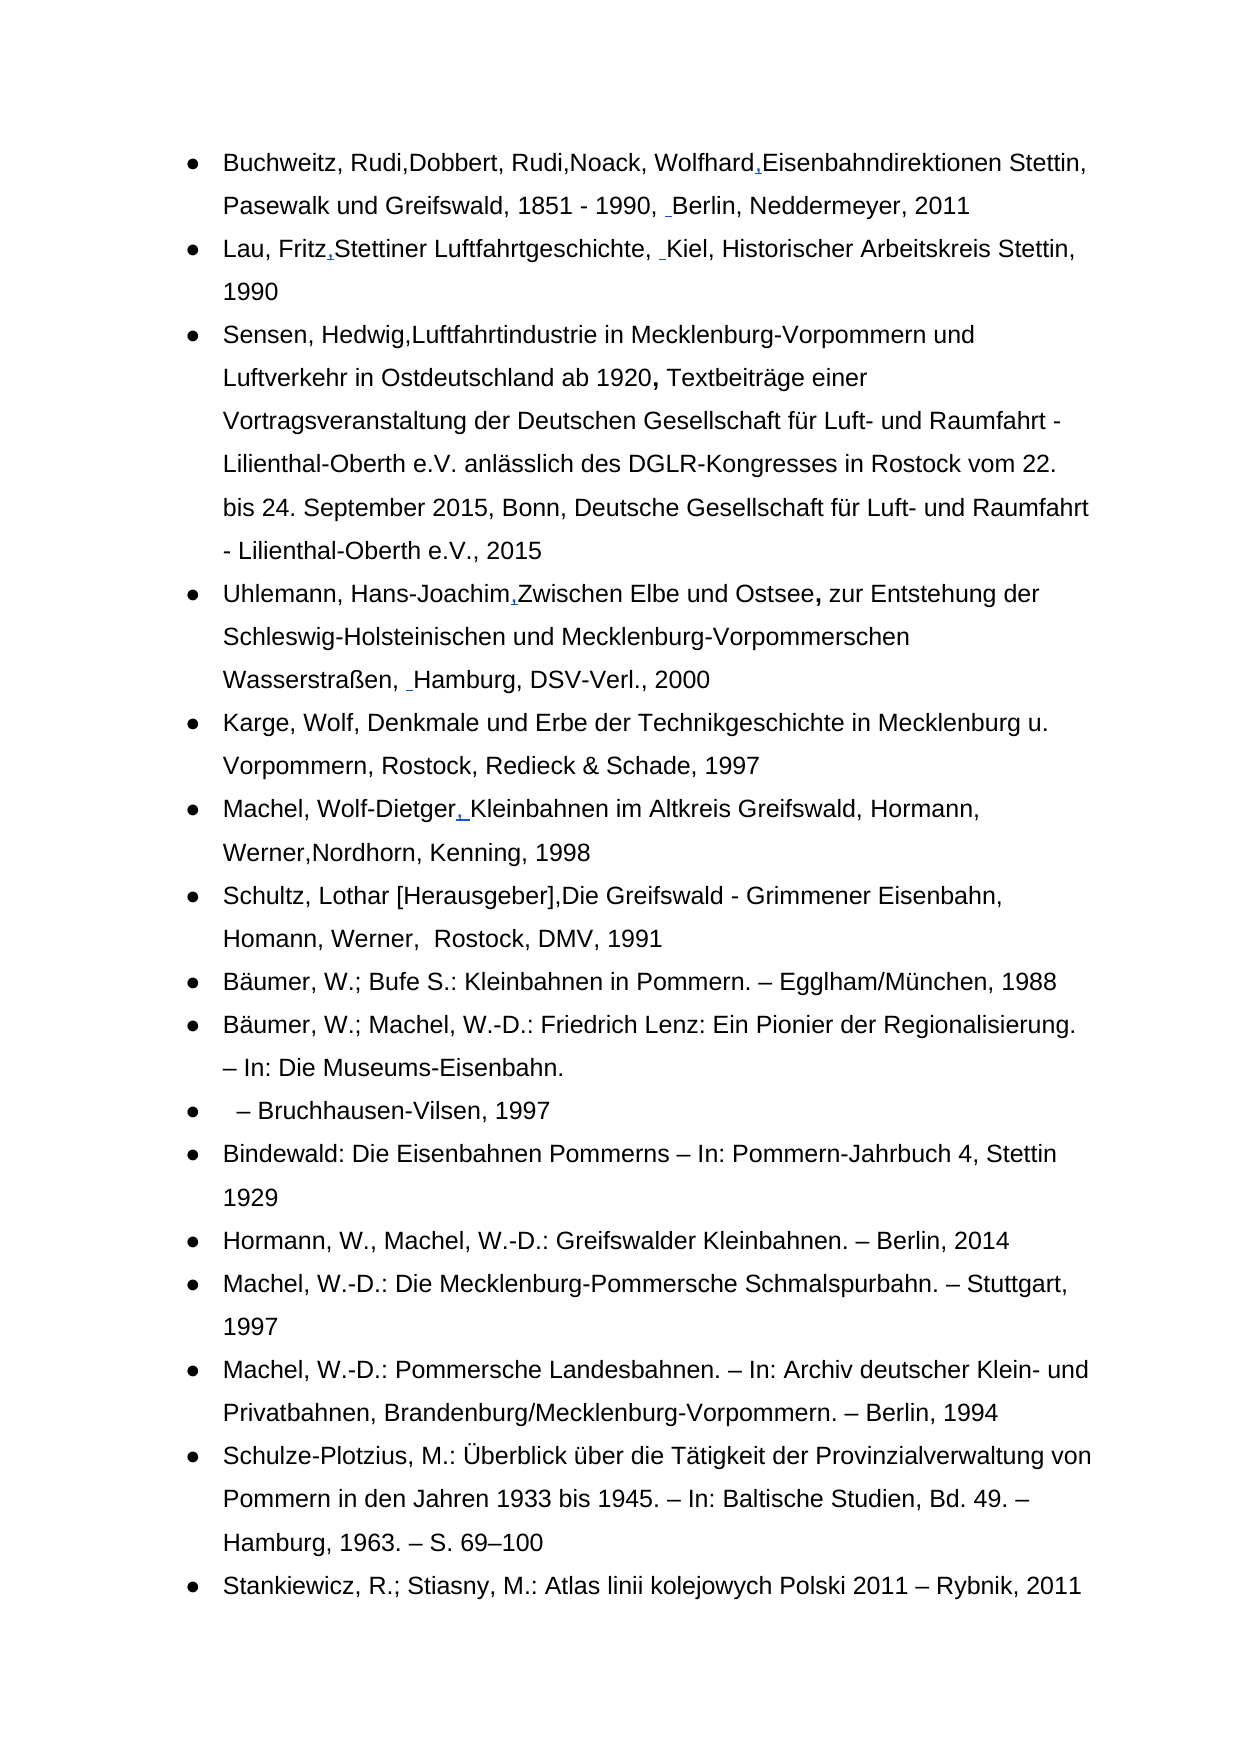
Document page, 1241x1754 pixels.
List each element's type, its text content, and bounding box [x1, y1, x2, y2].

list Sensen, Hedwig,Luftfahrtindustrie in Mecklenburg-Vorpommern und Luftverkehr in Ostdeutschland ab 1920, Textbeiträge einer Vortragsveranstaltung der Deutschen Gesellschaft für Luft- und Raumfahrt - Lilienthal-Oberth e.V. anlässlich des DGLR-Kongresses in Rostock vom 22. bis 24. September 2015, Bonn, Deutsche Gesellschaft für Luft- und Raumfahrt - Lilienthal-Oberth e.V., 2015 [185, 320, 1093, 564]
list Uhlemann, Hans-Joachim,Zwischen Elbe und Ostsee, zur Entstehung der Schleswig-Holsteinischen und Mecklenburg-Vorpommerschen Wasserstraßen, Hamburg, DSV-Verl., 2000 [185, 579, 1093, 694]
list Bäumer, W.; Machel, W.-D.: Friedrich Lenz: Ein Pionier der Regionalisierung. – In: Die Museums-Eisenbahn. [185, 1010, 1093, 1082]
list Hormann, W., Machel, W.-D.: Greifswalder Kleinbahnen. – Berlin, 2014 [185, 1226, 1093, 1254]
list Machel, W.-D.: Die Mecklenburg-Pommersche Schmalspurbahn. – Stuttgart, 1997 [185, 1269, 1093, 1341]
list Machel, Wolf-Dietger, Kleinbahnen im Altkreis Greifswald, Hormann, Werner,Nordhorn, Kenning, 1998 [185, 794, 1093, 866]
list Schultz, Lothar [Herausgeber],Die Greifswald - Grimmener Eisenbahn, Homann, Werner, Rostock, DMV, 1991 [185, 881, 1093, 953]
list Machel, W.-D.: Pommersche Landesbahnen. – In: Archiv deutscher Klein- und Privatbahnen, Brandenburg/Mecklenburg-Vorpommern. – Berlin, 1994 [185, 1355, 1093, 1427]
list Buchweitz, Rudi,Dobbert, Rudi,Noack, Wolfhard,Eisenbahndirektionen Stettin, Pasewalk und Greifswald, 1851 - 1990, Berlin, Neddermeyer, 2011 [185, 148, 1093, 219]
list Bindewald: Die Eisenbahnen Pommerns – In: Pommern-Jahrbuch 4, Stettin 1929 [185, 1139, 1093, 1211]
list Bäumer, W.; Bufe S.: Kleinbahnen in Pommern. – Egglham/München, 1988 [185, 967, 1093, 996]
list Lau, Fritz,Stettiner Luftfahrtgeschichte, Kiel, Historischer Arbeitskreis Stettin, 1990 [185, 234, 1093, 306]
list Karge, Wolf, Denkmale und Erbe der Technikgeschichte in Mecklenburg u. Vorpommern, Rostock, Redieck & Schade, 1997 [185, 708, 1093, 780]
list – Bruchhausen-Vilsen, 1997 [185, 1096, 1093, 1125]
list Stankiewicz, R.; Stiasny, M.: Atlas linii kolejowych Polski 2011 – Rybnik, 2011 [185, 1571, 1093, 1599]
list Schulze-Plotzius, M.: Überblick über die Tätigkeit der Provinzialverwaltung von Pommern in den Jahren 1933 bis 1945. – In: Baltische Studien, Bd. 49. – Hamburg, 1963. – S. 69–100 [185, 1441, 1093, 1556]
